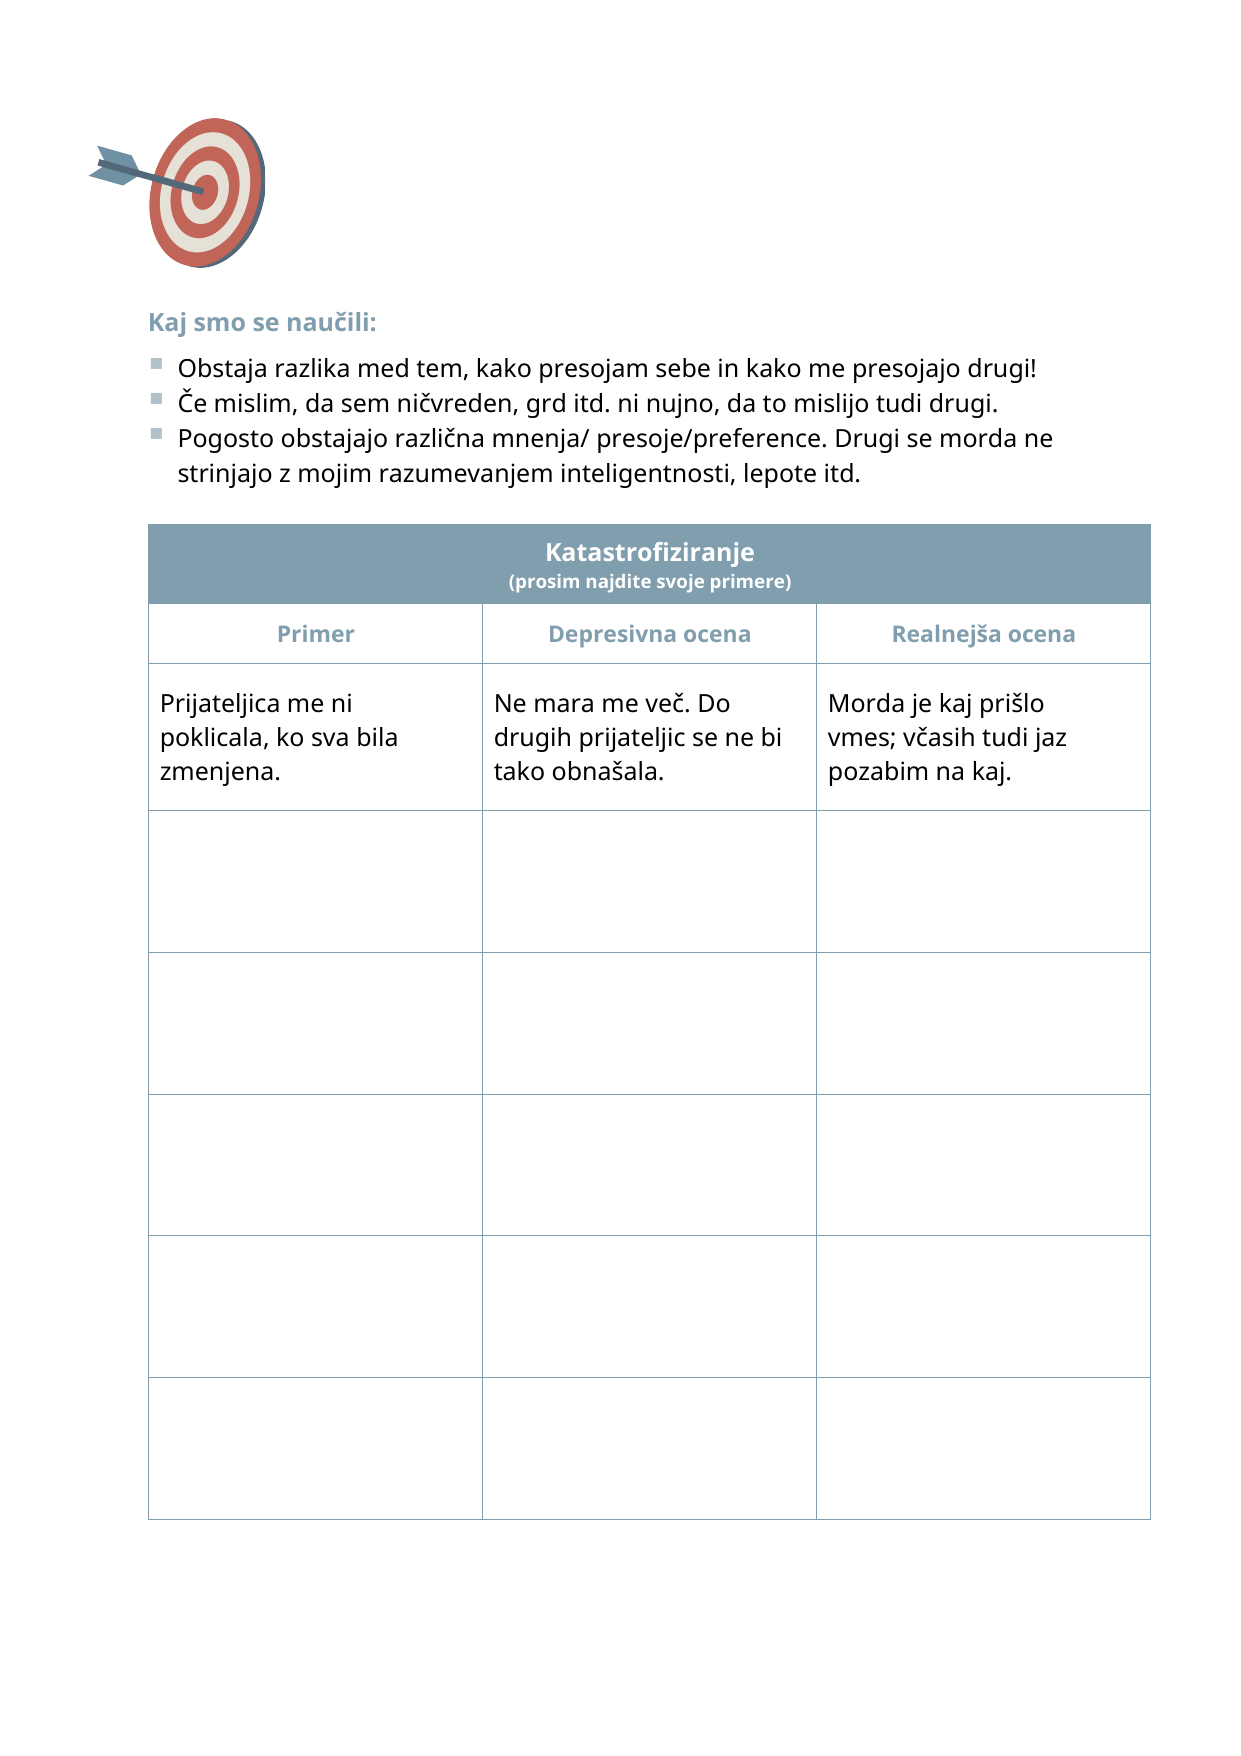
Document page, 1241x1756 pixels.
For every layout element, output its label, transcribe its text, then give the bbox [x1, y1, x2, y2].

list Obstaja razlika med tem, kako presojam sebe in kako me presojajo drugi! [148, 351, 1152, 386]
table_cell [817, 1095, 1150, 1235]
table_cell Primer [149, 604, 482, 662]
list Če mislim, da sem ničvreden, grd itd. ni nujno, da to mislijo tudi drugi. [148, 386, 1152, 421]
table_cell Morda je kaj prišlo vmes; včasih tudi jaz pozabim na kaj. [817, 664, 1150, 810]
table_cell Ne mara me več. Do drugih prijateljic se ne bi tako obnašala. [483, 664, 816, 810]
table_cell [483, 1095, 816, 1235]
table_cell Realnejša ocena [817, 604, 1150, 662]
table_cell Prijateljica me ni poklicala, ko sva bila zmenjena. [149, 664, 482, 810]
table_cell Depresivna ocena [483, 604, 816, 662]
table_cell [817, 1236, 1150, 1377]
table_cell [817, 811, 1150, 952]
picture [88, 118, 266, 268]
table_cell [483, 1236, 816, 1377]
table_cell [483, 953, 816, 1093]
text Kaj smo se naučili: [148, 304, 1152, 338]
table_cell [483, 1378, 816, 1519]
list Pogosto obstajajo različna mnenja/ presoje/preference. Drugi se morda ne strinjajo z mojim razumevanjem inteligentnosti, lepote itd. [148, 421, 1152, 489]
table_cell [483, 811, 816, 952]
table_cell [149, 811, 482, 952]
table_cell [817, 953, 1150, 1093]
table_cell [817, 1378, 1150, 1519]
table_cell [149, 1095, 482, 1235]
table_cell [149, 953, 482, 1093]
table_header Katastrofiziranje (prosim najdite svoje primere) [149, 525, 1150, 603]
table_cell [149, 1378, 482, 1519]
table_cell [149, 1236, 482, 1377]
